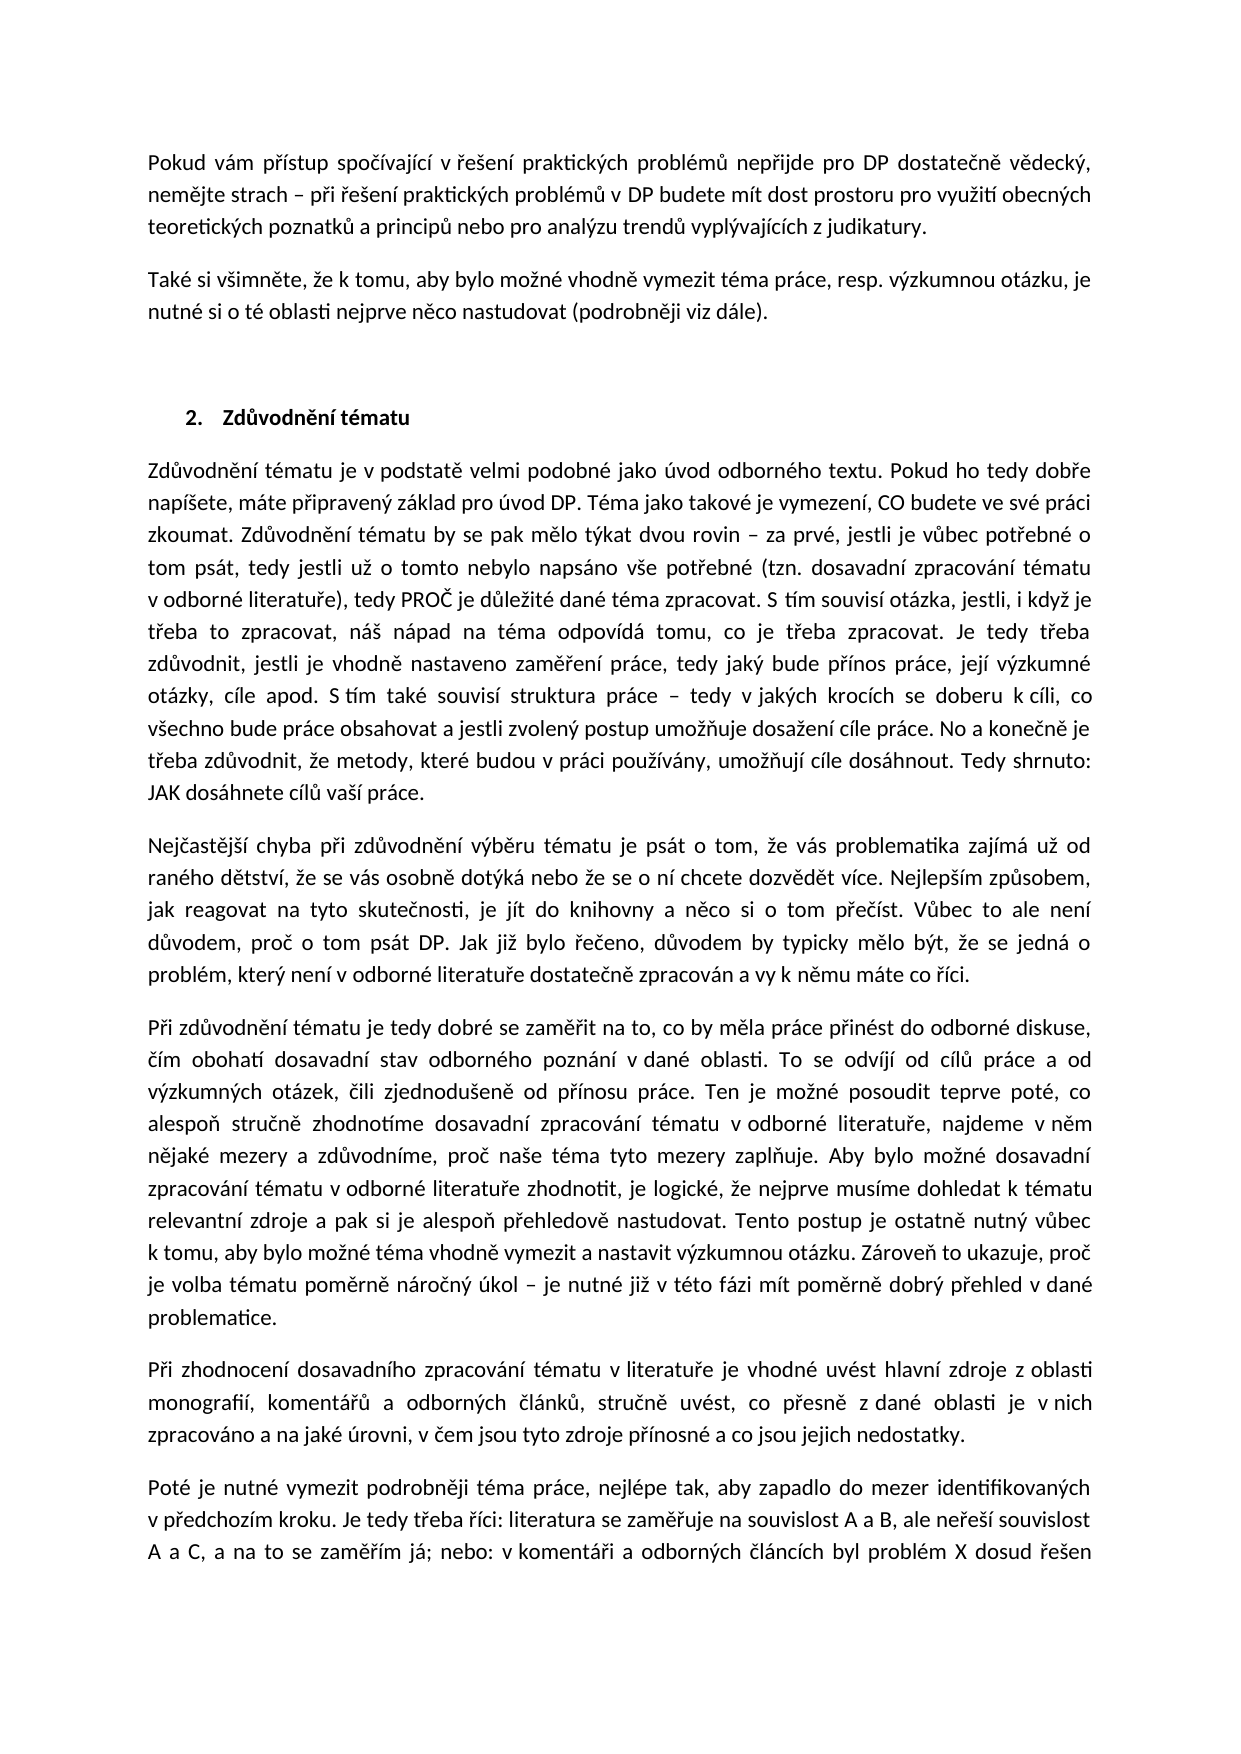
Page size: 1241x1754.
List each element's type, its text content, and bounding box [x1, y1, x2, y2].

text Zdůvodnění tématu je v podstatě velmi podobné jako úvod odborného textu. Pokud ho tedy dobře napíšete, máte připravený základ pro úvod DP. Téma jako takové je vymezení, CO budete ve své práci zkoumat. Zdůvodnění tématu by se pak mělo týkat dvou rovin – za prvé, jestli je vůbec potřebné o tom psát, tedy jestli už o tomto nebylo napsáno vše potřebné (tzn. dosavadní zpracování tématu v odborné literatuře), tedy PROČ je důležité dané téma zpracovat. S tím souvisí otázka, jestli, i když je třeba to zpracovat, náš nápad na téma odpovídá tomu, co je třeba zpracovat. Je tedy třeba zdůvodnit, jestli je vhodně nastaveno zaměření práce, tedy jaký bude přínos práce, její výzkumné otázky, cíle apod. S tím také souvisí struktura práce – tedy v jakých krocích se doberu k cíli, co všechno bude práce obsahovat a jestli zvolený postup umožňuje dosažení cíle práce. No a konečně je třeba zdůvodnit, že metody, které budou v práci používány, umožňují cíle dosáhnout. Tedy shrnuto: JAK dosáhnete cílů vaší práce. [148, 456, 1093, 806]
text Také si všimněte, že k tomu, aby bylo možné vhodně vymezit téma práce, resp. výzkumnou otázku, je nutné si o té oblasti nejprve něco nastudovat (podrobněji viz dále). [148, 265, 1093, 325]
text Při zhodnocení dosavadního zpracování tématu v literatuře je vhodné uvést hlavní zdroje z oblasti monografií, komentářů a odborných článků, stručně uvést, co přesně z dané oblasti je v nich zpracováno a na jaké úrovni, v čem jsou tyto zdroje přínosné a co jsou jejich nedostatky. [148, 1356, 1093, 1448]
text Nejčastější chyba při zdůvodnění výběru tématu je psát o tom, že vás problematika zajímá už od raného dětství, že se vás osobně dotýká nebo že se o ní chcete dozvědět více. Nejlepším způsobem, jak reagovat na tyto skutečnosti, je jít do knihovny a něco si o tom přečíst. Vůbec to ale není důvodem, proč o tom psát DP. Jak již bylo řečeno, důvodem by typicky mělo být, že se jedná o problém, který není v odborné literatuře dostatečně zpracován a vy k němu máte co říci. [148, 831, 1093, 988]
list Zdůvodnění tématu [185, 403, 1093, 431]
text Pokud vám přístup spočívající v řešení praktických problémů nepřijde pro DP dostatečně vědecký, nemějte strach – při řešení praktických problémů v DP budete mít dost prostoru pro využití obecných teoretických poznatků a principů nebo pro analýzu trendů vyplývajících z judikatury. [148, 148, 1093, 240]
text Při zdůvodnění tématu je tedy dobré se zaměřit na to, co by měla práce přinést do odborné diskuse, čím obohatí dosavadní stav odborného poznání v dané oblasti. To se odvíjí od cílů práce a od výzkumných otázek, čili zjednodušeně od přínosu práce. Ten je možné posoudit teprve poté, co alespoň stručně zhodnotíme dosavadní zpracování tématu v odborné literatuře, najdeme v něm nějaké mezery a zdůvodníme, proč naše téma tyto mezery zaplňuje. Aby bylo možné dosavadní zpracování tématu v odborné literatuře zhodnotit, je logické, že nejprve musíme dohledat k tématu relevantní zdroje a pak si je alespoň přehledově nastudovat. Tento postup je ostatně nutný vůbec k tomu, aby bylo možné téma vhodně vymezit a nastavit výzkumnou otázku. Zároveň to ukazuje, proč je volba tématu poměrně náročný úkol – je nutné již v této fázi mít poměrně dobrý přehled v dané problematice. [148, 1013, 1093, 1331]
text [148, 1473, 1093, 1565]
